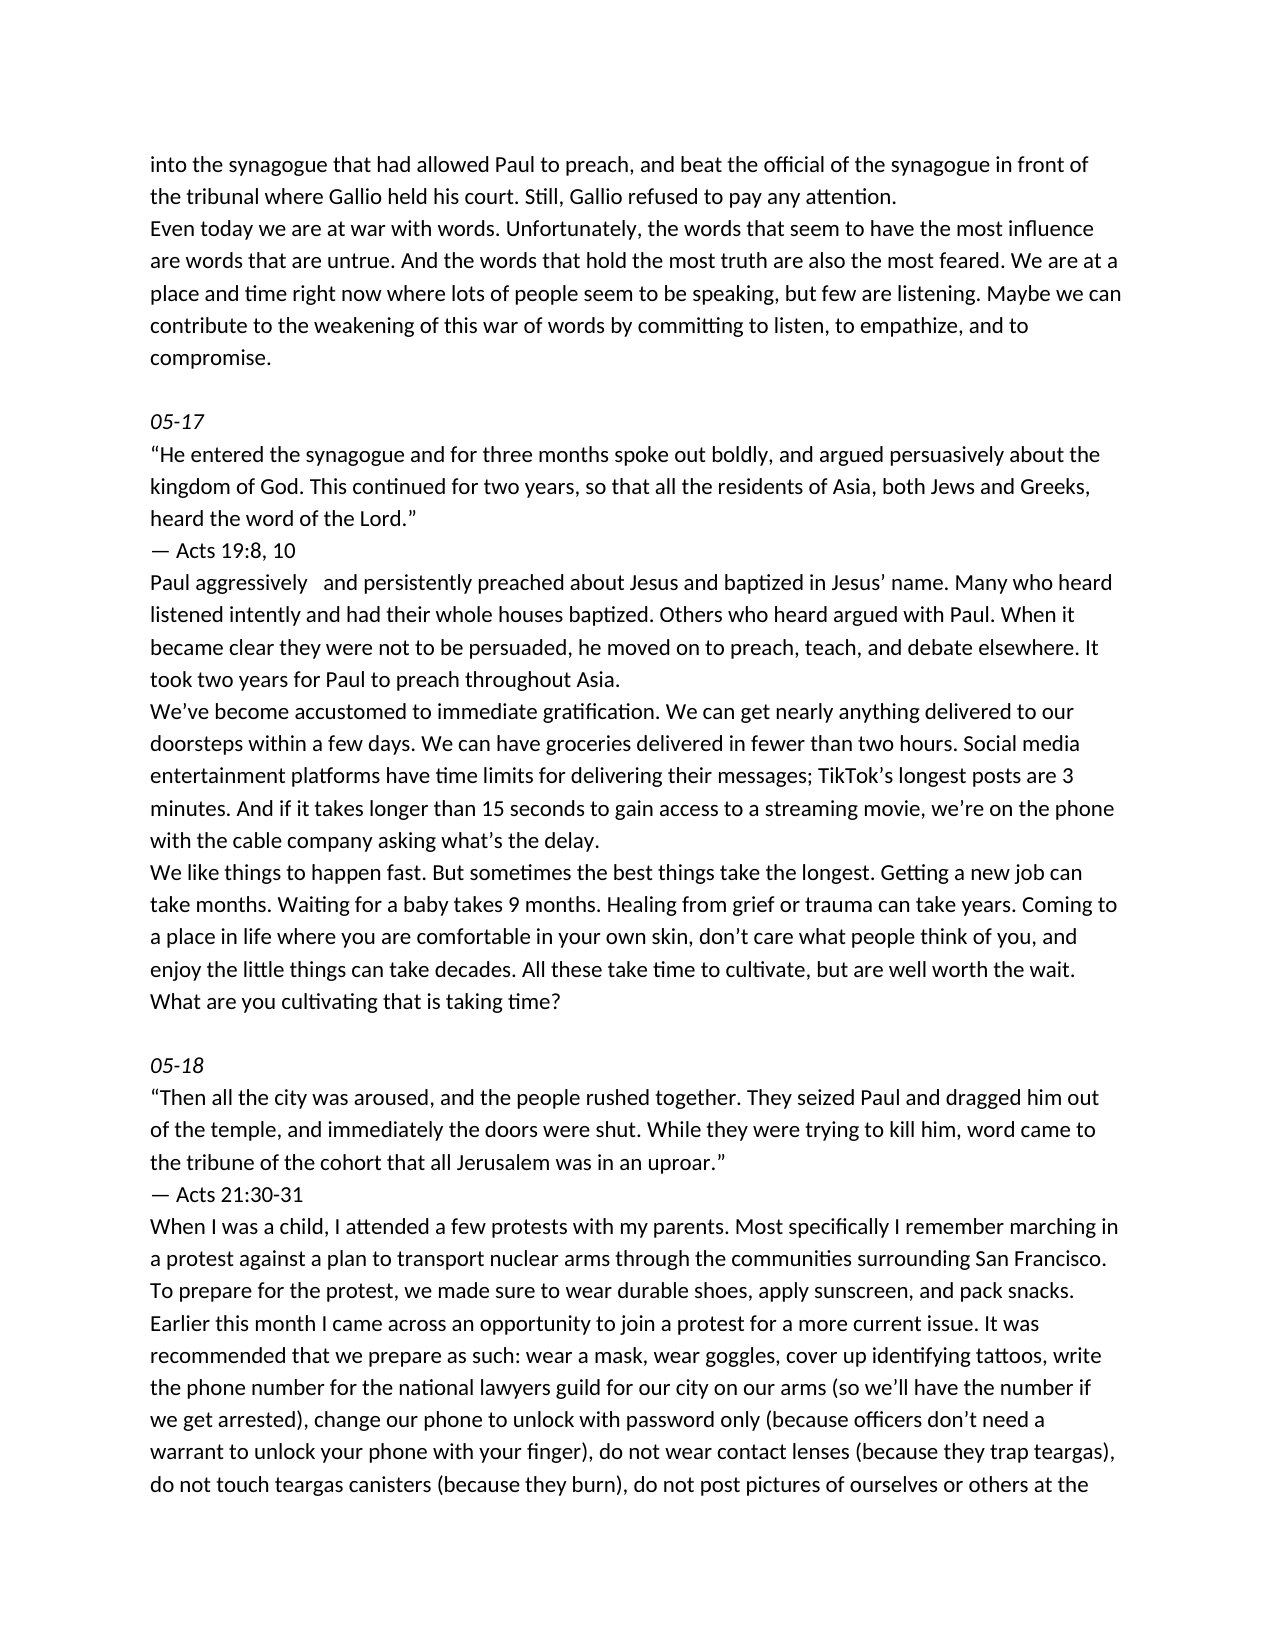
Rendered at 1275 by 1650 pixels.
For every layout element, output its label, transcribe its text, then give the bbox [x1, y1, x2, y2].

text We’ve become accustomed to immediate gratification. We can get nearly anything delivered to our doorsteps within a few days. We can have groceries delivered in fewer than two hours. Social media entertainment platforms have time limits for delivering their messages; TikTok’s longest posts are 3 minutes. And if it takes longer than 15 seconds to gain access to a streaming movie, we’re on the phone with the cable company asking what’s the delay. [150, 697, 1125, 854]
text We like things to happen fast. But sometimes the best things take the longest. Getting a new job can take months. Waiting for a baby takes 9 months. Healing from grief or trauma can take years. Coming to a place in life where you are comfortable in your own skin, don’t care what people think of you, and enjoy the little things can take decades. All these take time to cultivate, but are well worth the wait. What are you cultivating that is taking time? [150, 858, 1125, 1015]
text Even today we are at war with words. Unfortunately, the words that seem to have the most influence are words that are untrue. And the words that hold the most truth are also the most feared. We are at a place and time right now where lots of people seem to be speaking, but few are listening. Maybe we can contribute to the weakening of this war of words by committing to listen, to empathize, and to compromise. [150, 214, 1125, 371]
text — Acts 19:8, 10 [150, 536, 1125, 564]
text 05-17 [150, 407, 1125, 436]
text — Acts 21:30-31 [150, 1180, 1125, 1208]
text “He entered the synagogue and for three months spoke out boldly, and argued persuasively about the kingdom of God. This continued for two years, so that all the residents of Asia, both Jews and Greeks, heard the word of the Lord.” [150, 440, 1125, 532]
text When I was a child, I attended a few protests with my parents. Most specifically I remember marching in a protest against a plan to transport nuclear arms through the communities surrounding San Francisco. To prepare for the protest, we made sure to wear durable shoes, apply sunscreen, and pack snacks. [150, 1212, 1125, 1304]
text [150, 1309, 1125, 1498]
text Paul aggressively and persistently preached about Jesus and baptized in Jesus’ name. Many who heard listened intently and had their whole houses baptized. Others who heard argued with Paul. When it became clear they were not to be persuaded, he moved on to preach, teach, and debate elsewhere. It took two years for Paul to preach throughout Asia. [150, 568, 1125, 693]
text 05-18 [150, 1051, 1125, 1079]
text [150, 150, 1125, 210]
text “Then all the city was aroused, and the people rushed together. They seized Paul and dragged him out of the temple, and immediately the doors were shut. While they were trying to kill him, word came to the tribune of the cohort that all Jerusalem was in an uproar.” [150, 1083, 1125, 1176]
